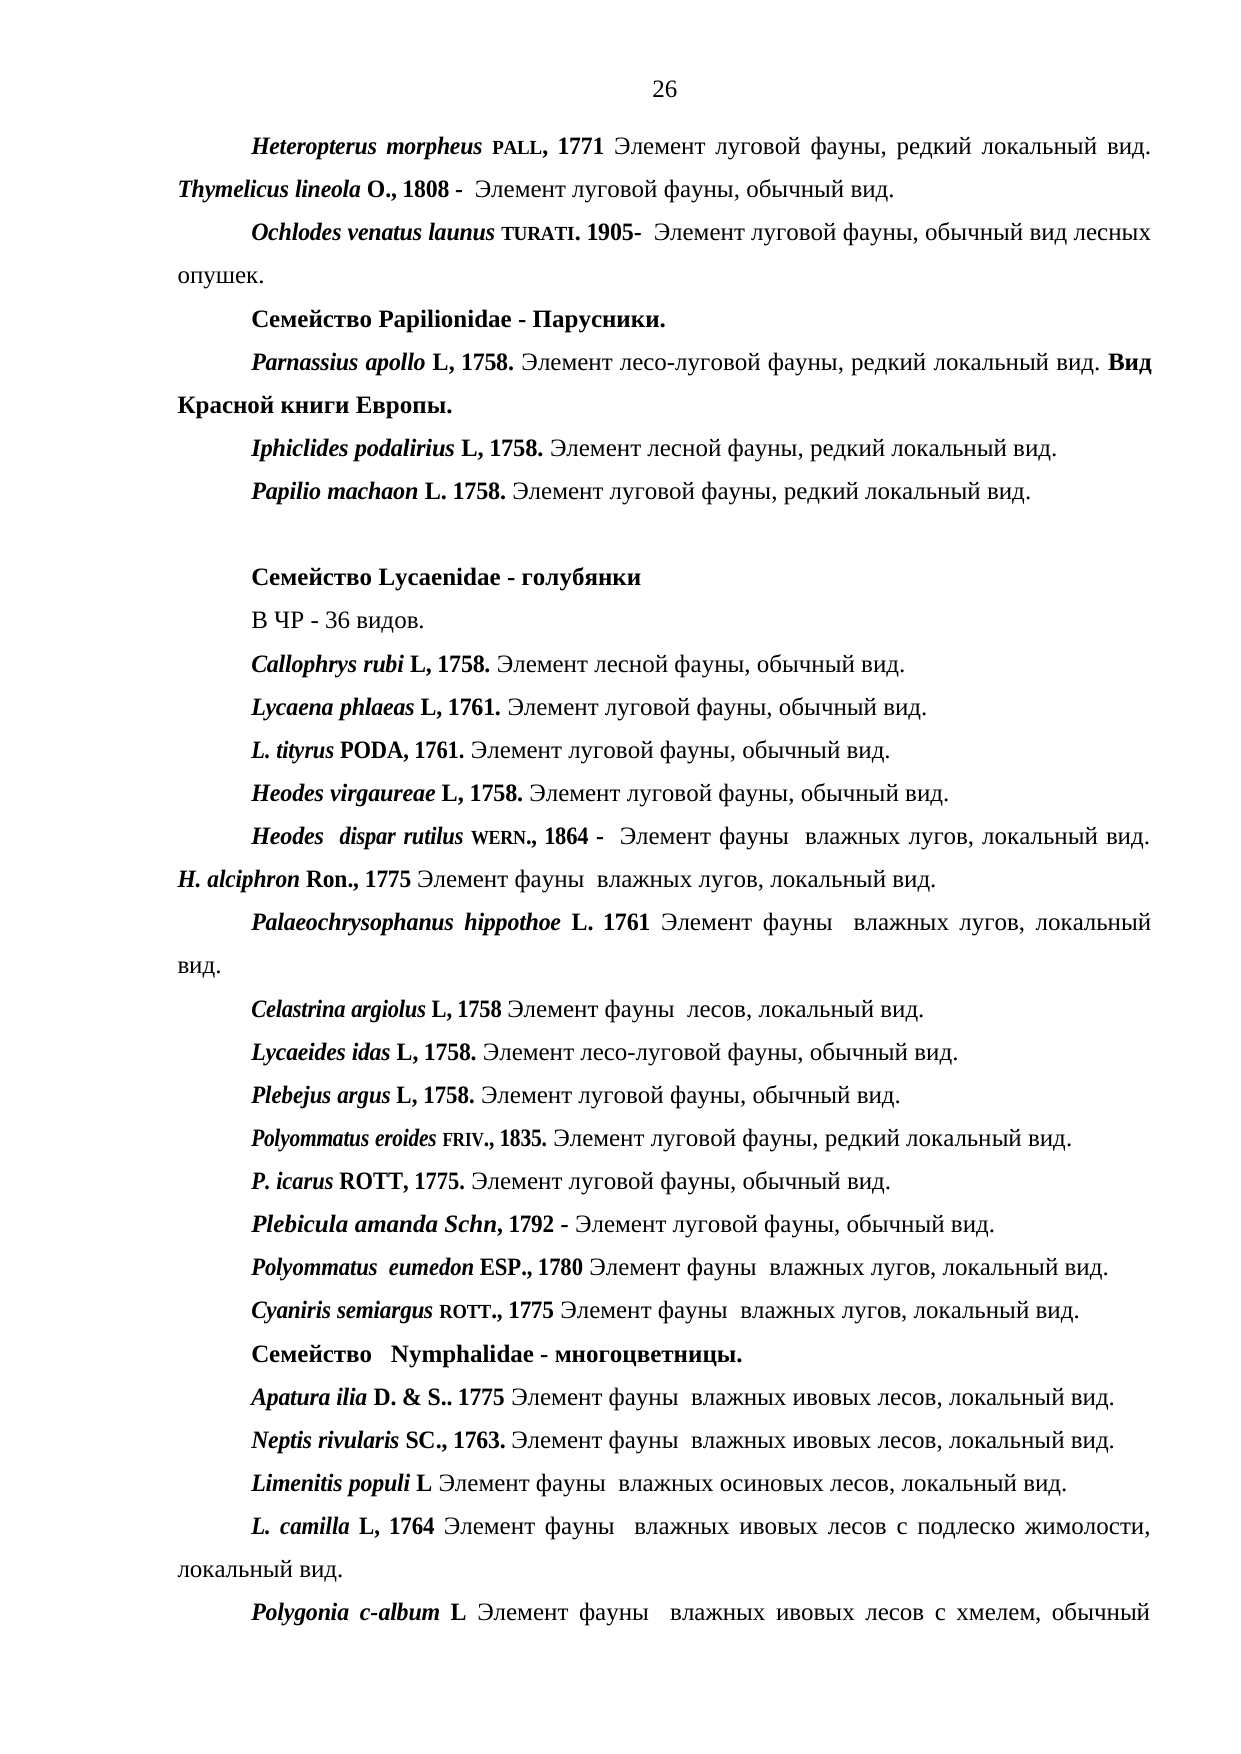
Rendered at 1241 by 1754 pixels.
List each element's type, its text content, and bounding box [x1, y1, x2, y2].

text Heodes virgaureae L, 1758. Элемент луговой фауны, обычный вид. [177, 778, 1152, 807]
text P. icarus ROTT, 1775. Элемент луговой фауны, обычный вид. [177, 1166, 1152, 1195]
text Parnassius apollo L, 1758. Элемент лесо-луговой фауны, редкий локальный вид. Вид Красной книги Европы. [177, 347, 1152, 419]
text Polyommatus eroides friv., 1835. Элемент луговой фауны, редкий локальный вид. [177, 1123, 1152, 1152]
text Cемейство Nymphаlidae - многоцветницы. [177, 1339, 1152, 1367]
text Lycaena phlaeas L, 1761. Элемент луговой фауны, обычный вид. [177, 692, 1152, 721]
text Palaeochrysophanus hippothoe L. 1761 Элемент фауны влажных лугов, локальный вид. [177, 907, 1152, 979]
text Limenitis populi L Элемент фауны влажных осиновых лесов, локальный вид. [177, 1468, 1152, 1497]
text Neptis rivularis SC., 1763. Элемент фауны влажных ивовых лесов, локальный вид. [177, 1425, 1152, 1454]
text В ЧР - 36 видов. [177, 606, 1152, 634]
text Ochlodes venatus launus turati. 1905- Элемент луговой фауны, обычный вид лесных опушек. [177, 217, 1152, 289]
text Cемейство Lycaenidae - голубянки [177, 562, 1152, 591]
text Celastrina argiolus L, 1758 Элемент фауны лесов, локальный вид. [177, 994, 1152, 1022]
text Heteropterus morpheus pall, 1771 Элемент луговой фауны, редкий локальный вид. Thymelicus lineola O., 1808 - Элемент луговой фауны, обычный вид. [177, 131, 1152, 203]
text Heodes dispar rutilus wern., 1864 - Элемент фауны влажных лугов, локальный вид. H. alciphron Ron., 1775 Элемент фауны влажных лугов, локальный вид. [177, 821, 1152, 893]
text Callophrys rubi L, 1758. Элемент лесной фауны, обычный вид. [177, 649, 1152, 677]
text Plebejus argus L, 1758. Элемент луговой фауны, обычный вид. [177, 1080, 1152, 1109]
text Plebicula amanda Schn, 1792 - Элемент луговой фауны, обычный вид. [177, 1209, 1152, 1238]
text L. сamilla L, 1764 Элемент фауны влажных ивовых лесов с подлеско жимолости, локальный вид. [177, 1511, 1152, 1583]
text Lycaeides idas L, 1758. Элемент лесо-луговой фауны, обычный вид. [177, 1037, 1152, 1066]
text L. tityrus PODA, 1761. Элемент луговой фауны, обычный вид. [177, 735, 1152, 764]
text Polyommatus eumedon ESP., 1780 Элемент фауны влажных лугов, локальный вид. [177, 1252, 1152, 1281]
text Cемейство Papilionidae - Парусники. [177, 304, 1152, 332]
text Papilio machaon L. 1758. Элемент луговой фауны, редкий локальный вид. [177, 476, 1152, 505]
text Cyaniris semiargus rott., 1775 Элемент фауны влажных лугов, локальный вид. [177, 1296, 1152, 1324]
text Iphiclides podalirius L, 1758. Элемент лесной фауны, редкий локальный вид. [177, 433, 1152, 462]
text Apatura ilia D. & S.. 1775 Элемент фауны влажных ивовых лесов, локальный вид. [177, 1382, 1152, 1411]
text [177, 1597, 1152, 1626]
